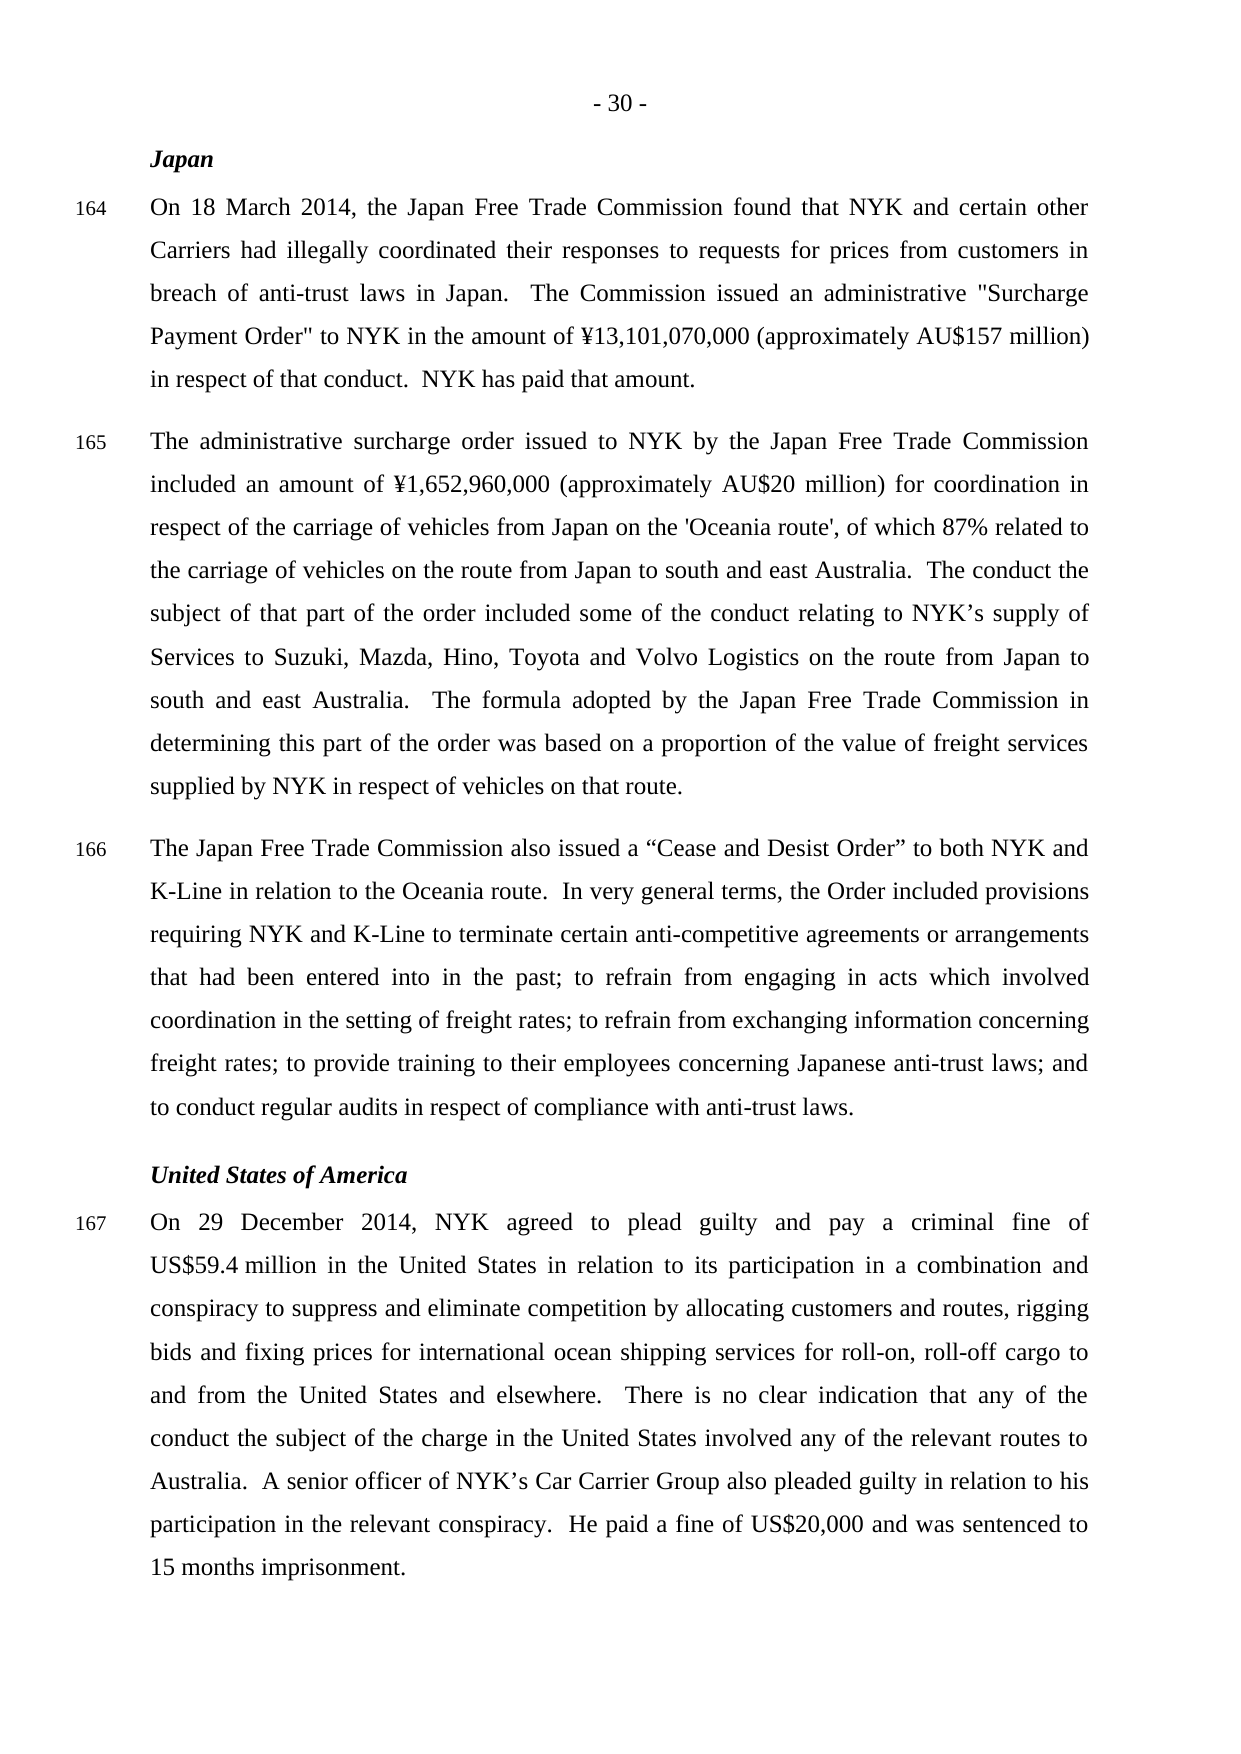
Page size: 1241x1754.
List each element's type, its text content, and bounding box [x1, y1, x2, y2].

text On 29 December 2014, NYK agreed to plead guilty and pay a criminal fine of US$59.4 million in the United States in relation to its participation in a combination and conspiracy to suppress and eliminate competition by allocating customers and routes, rigging bids and fixing prices for international ocean shipping services for roll-on, roll-off cargo to and from the United States and elsewhere. There is no clear indication that any of the conduct the subject of the charge in the United States involved any of the relevant routes to Australia. A senior officer of NYK’s Car Carrier Group also pleaded guilty in relation to his participation in the relevant conspiracy. He paid a fine of US$20,000 and was sentenced to 15 months imprisonment. [75, 1207, 1090, 1581]
subtitle United States of America [150, 1160, 1090, 1188]
text The Japan Free Trade Commission also issued a “Cease and Desist Order” to both NYK and K-Line in relation to the Oceania route. In very general terms, the Order included provisions requiring NYK and K-Line to terminate certain anti-competitive agreements or arrangements that had been entered into in the past; to refrain from engaging in acts which involved coordination in the setting of freight rates; to refrain from exchanging information concerning freight rates; to provide training to their employees concerning Japanese anti-trust laws; and to conduct regular audits in respect of compliance with anti-trust laws. [75, 833, 1090, 1120]
subtitle Japan [150, 144, 1090, 173]
text The administrative surcharge order issued to NYK by the Japan Free Trade Commission included an amount of ¥1,652,960,000 (approximately AU$20 million) for coordination in respect of the carriage of vehicles from Japan on the 'Oceania route', of which 87% related to the carriage of vehicles on the route from Japan to south and east Australia. The conduct the subject of that part of the order included some of the conduct relating to NYK’s supply of Services to Suzuki, Mazda, Hino, Toyota and Volvo Logistics on the route from Japan to south and east Australia. The formula adopted by the Japan Free Trade Commission in determining this part of the order was based on a proportion of the value of freight services supplied by NYK in respect of vehicles on that route. [75, 426, 1090, 800]
text On 18 March 2014, the Japan Free Trade Commission found that NYK and certain other Carriers had illegally coordinated their responses to requests for prices from customers in breach of anti-trust laws in Japan. The Commission issued an administrative "Surcharge Payment Order" to NYK in the amount of ¥13,101,070,000 (approximately AU$157 million) in respect of that conduct. NYK has paid that amount. [75, 192, 1090, 393]
